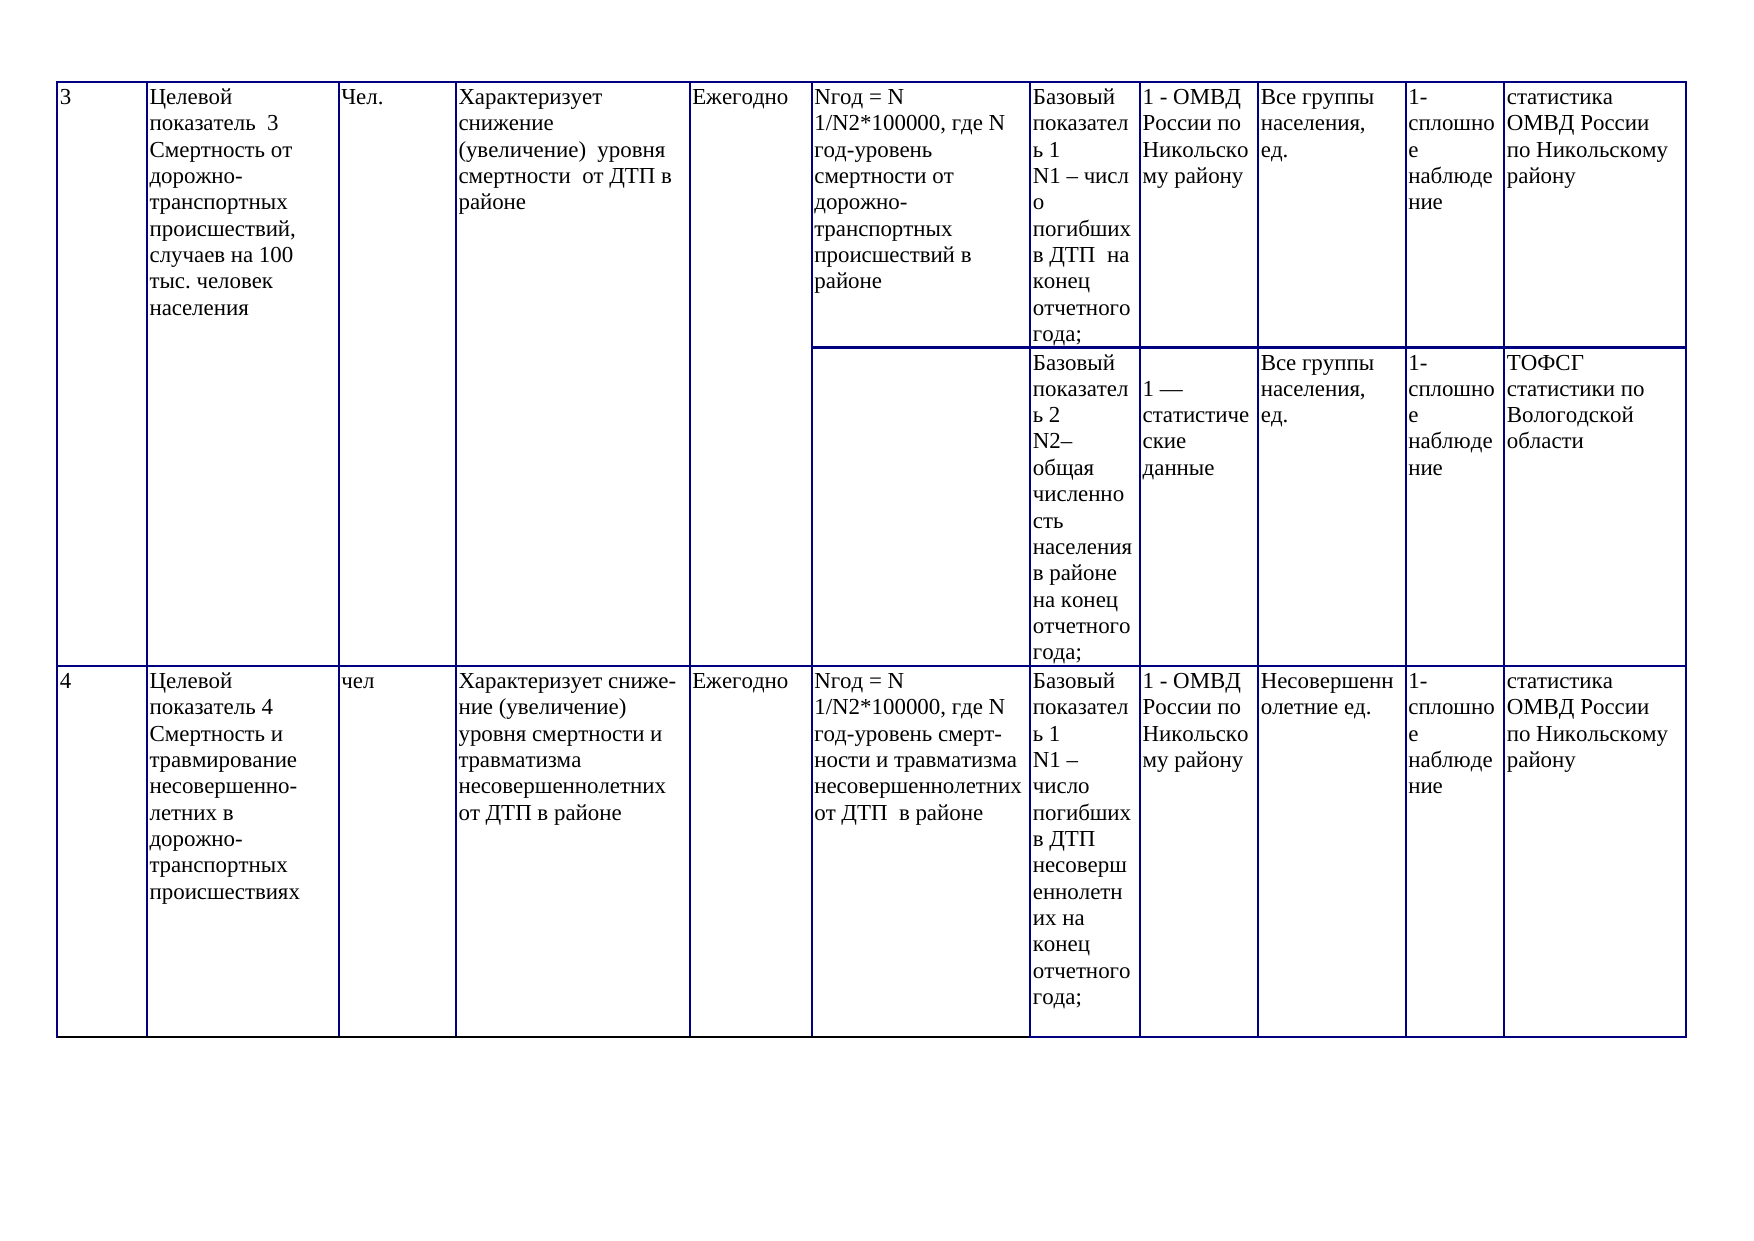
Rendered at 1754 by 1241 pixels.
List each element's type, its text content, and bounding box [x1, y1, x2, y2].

table_cell статистика ОМВД России по Никольскому району [1505, 667, 1685, 1036]
table_cell Ежегодно [691, 83, 811, 665]
table_cell Чел. [340, 83, 455, 665]
table_cell Базовый показатель 1 N1 – число погибших в ДТП на конец отчетного года; [1031, 83, 1139, 346]
table_cell 1-сплошное наблюдение [1407, 349, 1503, 665]
table_cell Все группы населения, ед. [1259, 349, 1405, 665]
table_cell Целевой показатель 3 Смертность от дорожно-транспортных происшествий, случаев на 100 тыс. человек населения [148, 83, 338, 665]
table_cell 4 [58, 667, 146, 1036]
table_cell Базовый показатель 2 N2– общая численность населения в районе на конец отчетного года; [1031, 349, 1139, 665]
table_cell 3 [58, 83, 146, 665]
table_cell Ежегодно [691, 667, 811, 1036]
table_cell 1 — статистические данные [1141, 349, 1257, 665]
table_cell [148, 667, 338, 1036]
table_cell Характеризует снижение (увеличение) уровня смертности от ДТП в районе [457, 83, 689, 665]
table_cell ТОФСГ статистики по Вологодской области [1505, 349, 1685, 665]
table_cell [813, 667, 1029, 1036]
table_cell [1407, 667, 1503, 1036]
table_cell 1 - ОМВД России по Никольскому району [1141, 667, 1257, 1036]
table_cell 1-сплошное наблюдение [1407, 83, 1503, 346]
table_cell Nгод = N 1/N2*100000, где N год-уровень смертности от дорожно-транспортных происшествий в районе [813, 83, 1029, 346]
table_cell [457, 667, 689, 1036]
table_cell 1 - ОМВД России по Никольскому району [1141, 83, 1257, 346]
table_cell статистика ОМВД России по Никольскому району [1505, 83, 1685, 346]
table_cell Несовершеннолетние ед. [1259, 667, 1405, 1036]
table_cell Базовый показатель 1 N1 – число погибших в ДТП несовершеннолетних на конец отчетного года; [1031, 667, 1139, 1036]
table_cell [813, 349, 1029, 665]
table_cell чел [340, 667, 455, 1036]
table_cell Все группы населения, ед. [1259, 83, 1405, 346]
